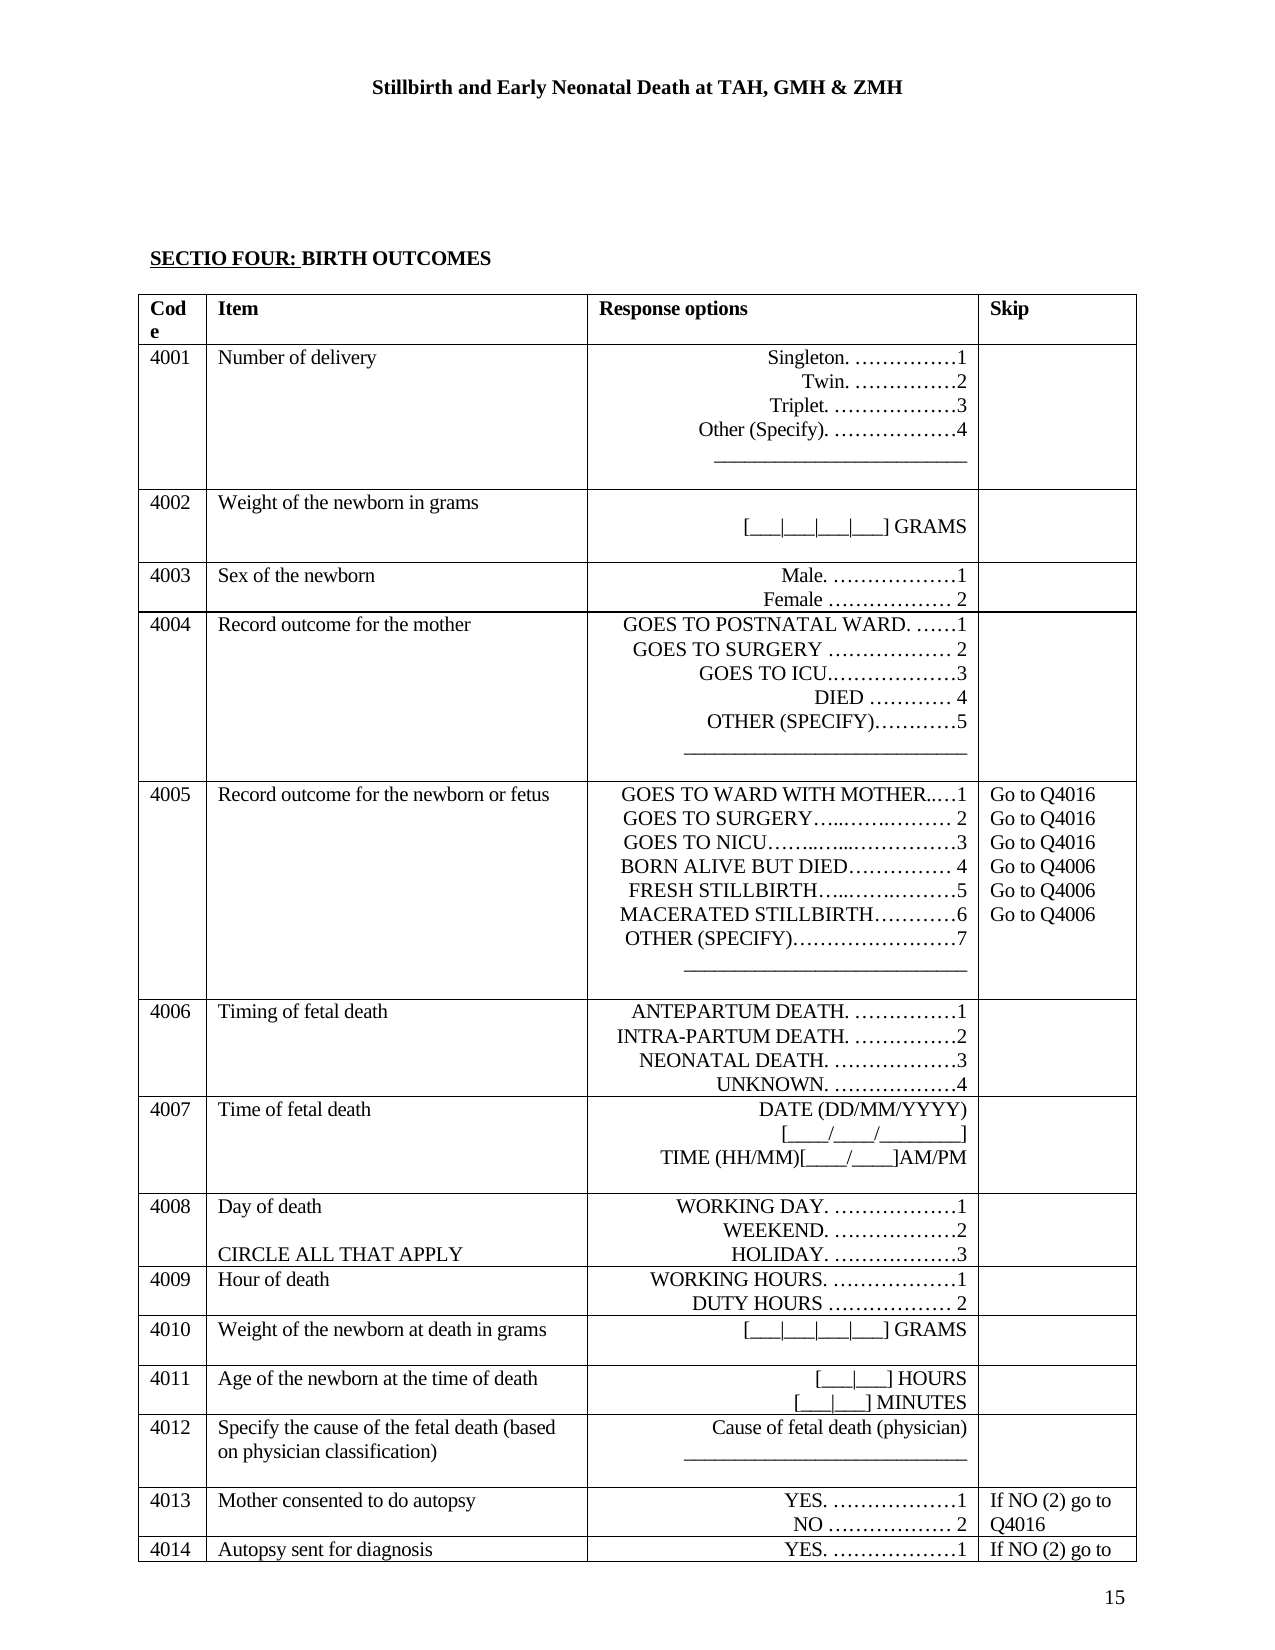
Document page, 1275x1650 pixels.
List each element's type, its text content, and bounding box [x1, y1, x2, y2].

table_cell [979, 1537, 1136, 1561]
table_cell Day of death CIRCLE ALL THAT APPLY [207, 1194, 587, 1266]
table_cell [979, 345, 1136, 489]
table_cell WORKING DAY. ………………1 WEEKEND. ………………2 HOLIDAY. ………………3 [588, 1194, 978, 1266]
table_cell [979, 1415, 1136, 1487]
table_cell 4012 [139, 1415, 206, 1487]
table_cell Singleton. ……………1 Twin. ……………2 Triplet. ………………3 Other (Specify). ………………4 _________________________ [588, 345, 978, 489]
table_cell Weight of the newborn in grams [207, 490, 587, 562]
table_cell 4011 [139, 1366, 206, 1414]
table_cell [979, 1316, 1136, 1364]
table_cell Weight of the newborn at death in grams [207, 1316, 587, 1364]
table_cell [___|___|___|___] GRAMS [588, 490, 978, 562]
table_cell Time of fetal death [207, 1097, 587, 1193]
table_cell Hour of death [207, 1267, 587, 1315]
table_cell 4010 [139, 1316, 206, 1364]
table_cell Sex of the newborn [207, 563, 587, 611]
table_header Code [139, 295, 206, 343]
table_cell 4006 [139, 1000, 206, 1096]
table_cell DATE (DD/MM/YYYY) [____/____/________] TIME (HH/MM)[____/____]AM/PM [588, 1097, 978, 1193]
table_cell [979, 1366, 1136, 1414]
table_cell 4004 [139, 613, 206, 781]
table_cell 4013 [139, 1488, 206, 1536]
table_cell GOES TO WARD WITH MOTHER..…1 GOES TO SURGERY…..…….……… 2 GOES TO NICU……..…...……………3 BORN ALIVE BUT DIED…………… 4 FRESH STILLBIRTH…..…….………5 MACERATED STILLBIRTH…………6 OTHER (SPECIFY)……………………7 ____________________________ [588, 782, 978, 998]
table_cell Timing of fetal death [207, 1000, 587, 1096]
table_cell GOES TO POSTNATAL WARD. ……1 GOES TO SURGERY ……………… 2 GOES TO ICU.………………3 DIED ………… 4 OTHER (SPECIFY)…………5 ____________________________ [588, 613, 978, 781]
table_cell 4007 [139, 1097, 206, 1193]
table_cell Age of the newborn at the time of death [207, 1366, 587, 1414]
table_cell [979, 1097, 1136, 1193]
text SECTIO FOUR: BIRTH OUTCOMES [150, 246, 1125, 270]
table_cell 4003 [139, 563, 206, 611]
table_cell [588, 1537, 978, 1561]
table_cell 4005 [139, 782, 206, 998]
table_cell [979, 1488, 1136, 1536]
table_cell Number of delivery [207, 345, 587, 489]
table_cell Specify the cause of the fetal death (based on physician classification) [207, 1415, 587, 1487]
table_cell [979, 1267, 1136, 1315]
table_cell Record outcome for the mother [207, 613, 587, 781]
table_cell 4008 [139, 1194, 206, 1266]
table_header Item [207, 295, 587, 343]
table_cell [___|___|___|___] GRAMS [588, 1316, 978, 1364]
table_cell [979, 490, 1136, 562]
table_cell [___|___] HOURS [___|___] MINUTES [588, 1366, 978, 1414]
table_cell ANTEPARTUM DEATH. ……………1 INTRA-PARTUM DEATH. ……………2 NEONATAL DEATH. ………………3 UNKNOWN. ………………4 [588, 1000, 978, 1096]
table_cell [979, 1194, 1136, 1266]
table_cell 4001 [139, 345, 206, 489]
table_cell Mother consented to do autopsy [207, 1488, 587, 1536]
table_cell [979, 563, 1136, 611]
table_cell WORKING HOURS. ………………1 DUTY HOURS ……………… 2 [588, 1267, 978, 1315]
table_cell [207, 1537, 587, 1561]
table_cell 4002 [139, 490, 206, 562]
table_cell [979, 1000, 1136, 1096]
table_cell 4009 [139, 1267, 206, 1315]
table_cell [588, 1488, 978, 1536]
table_cell 4014 [139, 1537, 206, 1561]
table_cell Record outcome for the newborn or fetus [207, 782, 587, 998]
table_header Skip [979, 295, 1136, 343]
table_cell Go to Q4016 Go to Q4016 Go to Q4016 Go to Q4006 Go to Q4006 Go to Q4006 [979, 782, 1136, 998]
table_cell Male. ………………1 Female ……………… 2 [588, 563, 978, 611]
table_cell Cause of fetal death (physician) ____________________________ [588, 1415, 978, 1487]
table_header Response options [588, 295, 978, 343]
table_cell [979, 613, 1136, 781]
